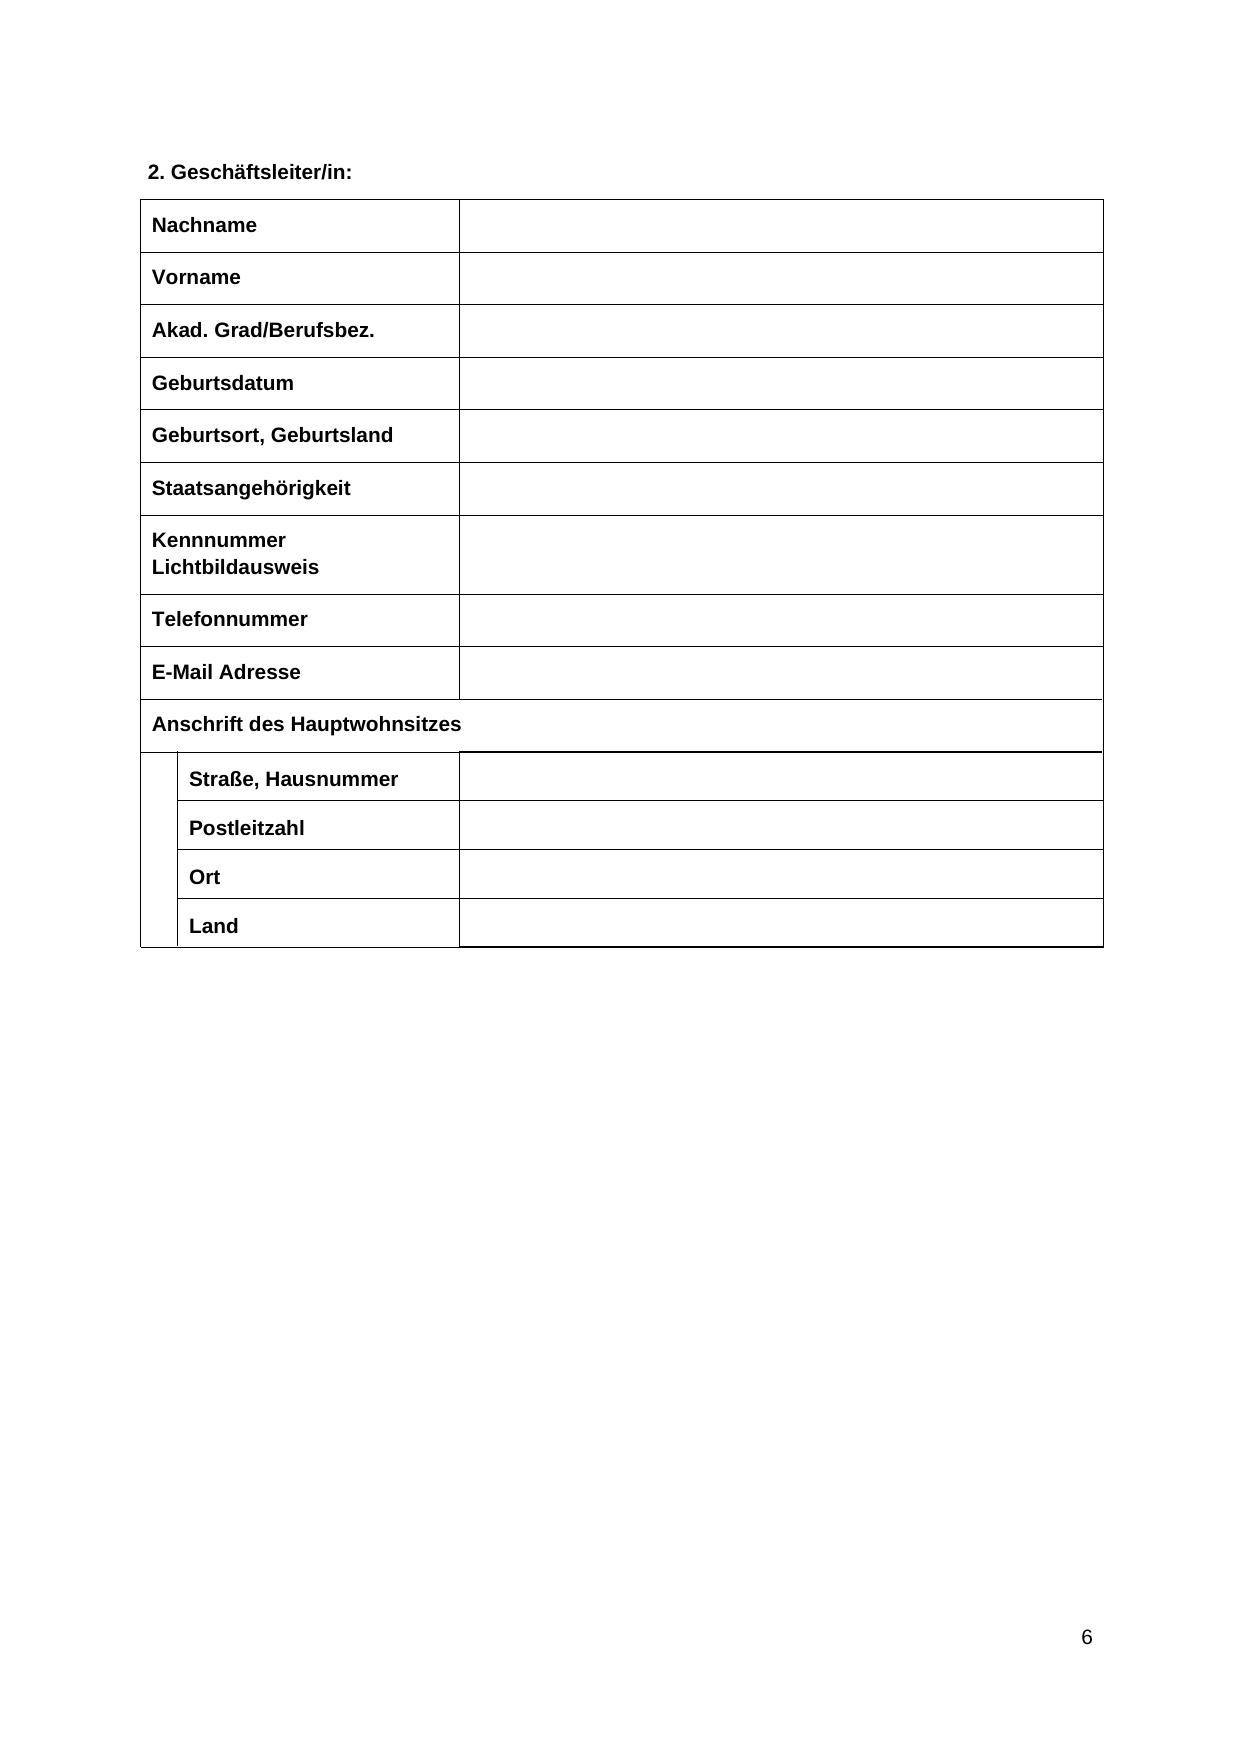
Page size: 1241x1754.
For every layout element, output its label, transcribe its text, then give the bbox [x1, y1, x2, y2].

table_cell [460, 801, 1103, 849]
table_cell [460, 358, 1103, 409]
table_cell [460, 410, 1103, 462]
table_cell Staatsangehörigkeit [141, 463, 459, 514]
table_cell Geburtsdatum [141, 358, 459, 409]
table_cell Kennnummer Lichtbildausweis [141, 516, 459, 593]
table_cell Postleitzahl [178, 801, 459, 849]
table_cell Geburtsort, Geburtsland [141, 410, 459, 462]
table_cell [460, 305, 1103, 357]
table_cell [141, 753, 177, 946]
table_header Nachname [141, 200, 459, 252]
text 2. Geschäftsleiter/in: [148, 160, 1093, 184]
table_cell [460, 595, 1103, 646]
table_cell E-Mail Adresse [141, 647, 459, 699]
table_cell Telefonnummer [141, 595, 459, 646]
table_cell Anschrift des Hauptwohnsitzes [141, 699, 1103, 751]
table_cell Straße, Hausnummer [178, 753, 459, 800]
table_cell Akad. Grad/Berufsbez. [141, 305, 459, 357]
table_cell [460, 516, 1103, 593]
table_cell [460, 850, 1103, 898]
table_cell Vorname [141, 253, 459, 304]
table_cell [460, 751, 1103, 800]
table_cell [460, 647, 1103, 699]
table_cell [460, 253, 1103, 304]
table_cell [460, 899, 1103, 946]
table_header [460, 200, 1103, 252]
table_cell Ort [178, 850, 459, 898]
table_cell [460, 463, 1103, 514]
table_cell Land [178, 899, 459, 946]
